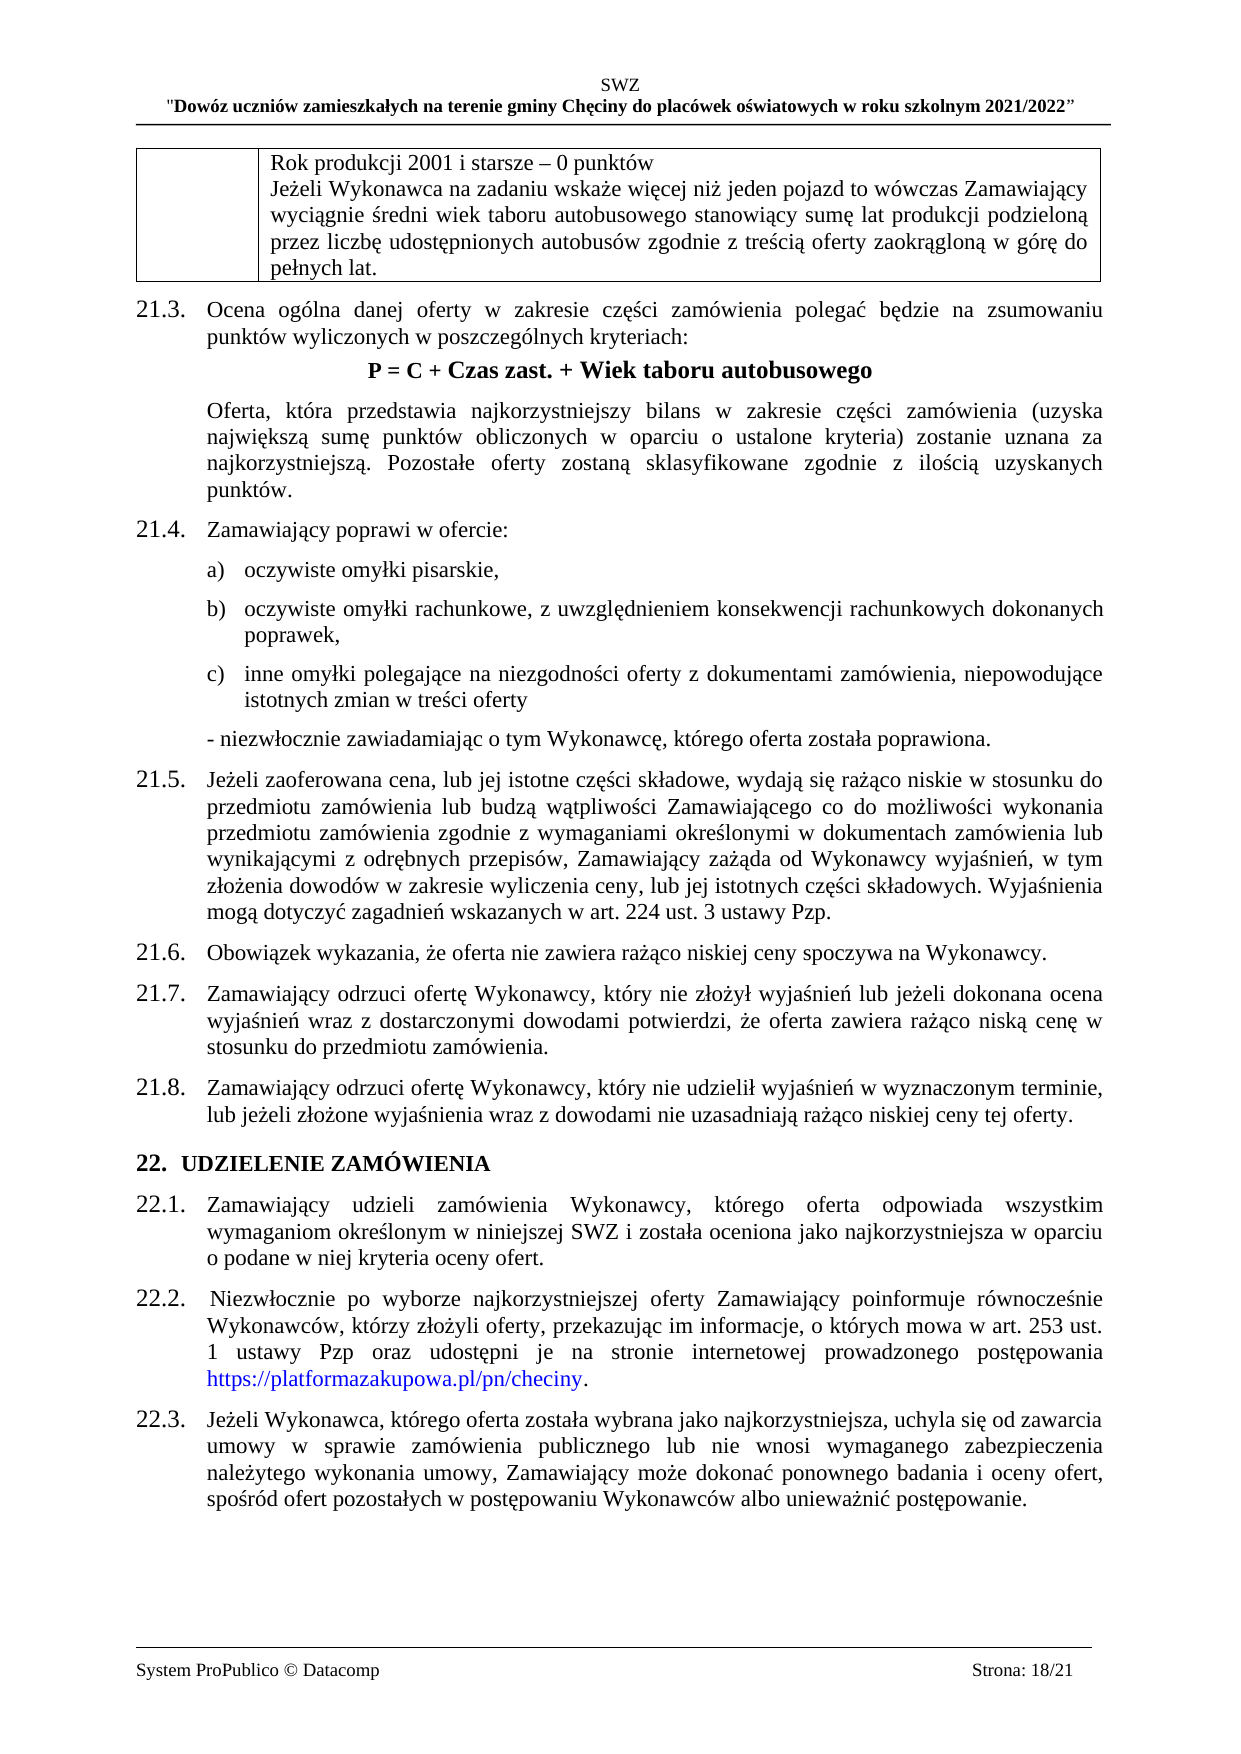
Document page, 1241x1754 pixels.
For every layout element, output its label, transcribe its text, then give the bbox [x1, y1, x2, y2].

list oczywiste omyłki pisarskie, [207, 556, 1104, 582]
text P = C + Czas zast. + Wiek taboru autobusowego [136, 355, 1104, 384]
list Jeżeli Wykonawca, którego oferta została wybrana jako najkorzystniejsza, uchyla się od zawarcia umowy w sprawie zamówienia publicznego lub nie wnosi wymaganego zabezpieczenia należytego wykonania umowy, Zamawiający może dokonać ponownego badania i oceny ofert, spośród ofert pozostałych w postępowaniu Wykonawców albo unieważnić postępowanie. [136, 1404, 1104, 1511]
list Zamawiający odrzuci ofertę Wykonawcy, który nie udzielił wyjaśnień w wyznaczonym terminie, lub jeżeli złożone wyjaśnienia wraz z dowodami nie uzasadniają rażąco niskiej ceny tej oferty. [136, 1072, 1104, 1127]
list Obowiązek wykazania, że oferta nie zawiera rażąco niskiej ceny spoczywa na Wykonawcy. [136, 937, 1104, 966]
table_cell 3 [137, 149, 258, 281]
list Jeżeli zaoferowana cena, lub jej istotne części składowe, wydają się rażąco niskie w stosunku do przedmiotu zamówienia lub budzą wątpliwości Zamawiającego co do możliwości wykonania przedmiotu zamówienia zgodnie z wymaganiami określonymi w dokumentach zamówienia lub wynikającymi z odrębnych przepisów, Zamawiający zażąda od Wykonawcy wyjaśnień, w tym złożenia dowodów w zakresie wyliczenia ceny, lub jej istotnych części składowych. Wyjaśnienia mogą dotyczyć zagadnień wskazanych w art. 224 ust. 3 ustawy Pzp. [136, 764, 1104, 924]
list oczywiste omyłki rachunkowe, z uwzględnieniem konsekwencji rachunkowych dokonanych poprawek, [207, 595, 1104, 647]
list Niezwłocznie po wyborze najkorzystniejszej oferty Zamawiający poinformuje równocześnie Wykonawców, którzy złożyli oferty, przekazując im informacje, o których mowa w art. 253 ust. 1 ustawy Pzp oraz udostępni je na stronie internetowej prowadzonego postępowania https://platformazakupowa.pl/pn/checiny. [136, 1283, 1104, 1391]
list Zamawiający poprawi w ofercie: [136, 514, 1104, 543]
text - niezwłocznie zawiadamiając o tym Wykonawcę, którego oferta została poprawiona. [207, 725, 1104, 751]
list inne omyłki polegające na niezgodności oferty z dokumentami zamówienia, niepowodujące istotnych zmian w treści oferty [207, 660, 1104, 713]
list Zamawiający udzieli zamówienia Wykonawcy, którego oferta odpowiada wszystkim wymaganiom określonym w niniejszej SWZ i została oceniona jako najkorzystniejsza w oparciu o podane w niej kryteria oceny ofert. [136, 1189, 1104, 1271]
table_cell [259, 149, 1100, 281]
list UDZIELENIE ZAMÓWIENIA [136, 1148, 1104, 1177]
subtitle Ocena ogólna danej oferty w zakresie części zamówienia polegać będzie na zsumowaniu punktów wyliczonych w poszczególnych kryteriach: [136, 294, 1104, 349]
list Zamawiający odrzuci ofertę Wykonawcy, który nie złożył wyjaśnień lub jeżeli dokonana ocena wyjaśnień wraz z dostarczonymi dowodami potwierdzi, że oferta zawiera rażąco niską cenę w stosunku do przedmiotu zamówienia. [136, 978, 1104, 1060]
text Oferta, która przedstawia najkorzystniejszy bilans w zakresie części zamówienia (uzyska największą sumę punktów obliczonych w oparciu o ustalone kryteria) zostanie uznana za najkorzystniejszą. Pozostałe oferty zostaną sklasyfikowane zgodnie z ilością uzyskanych punktów. [207, 397, 1104, 502]
